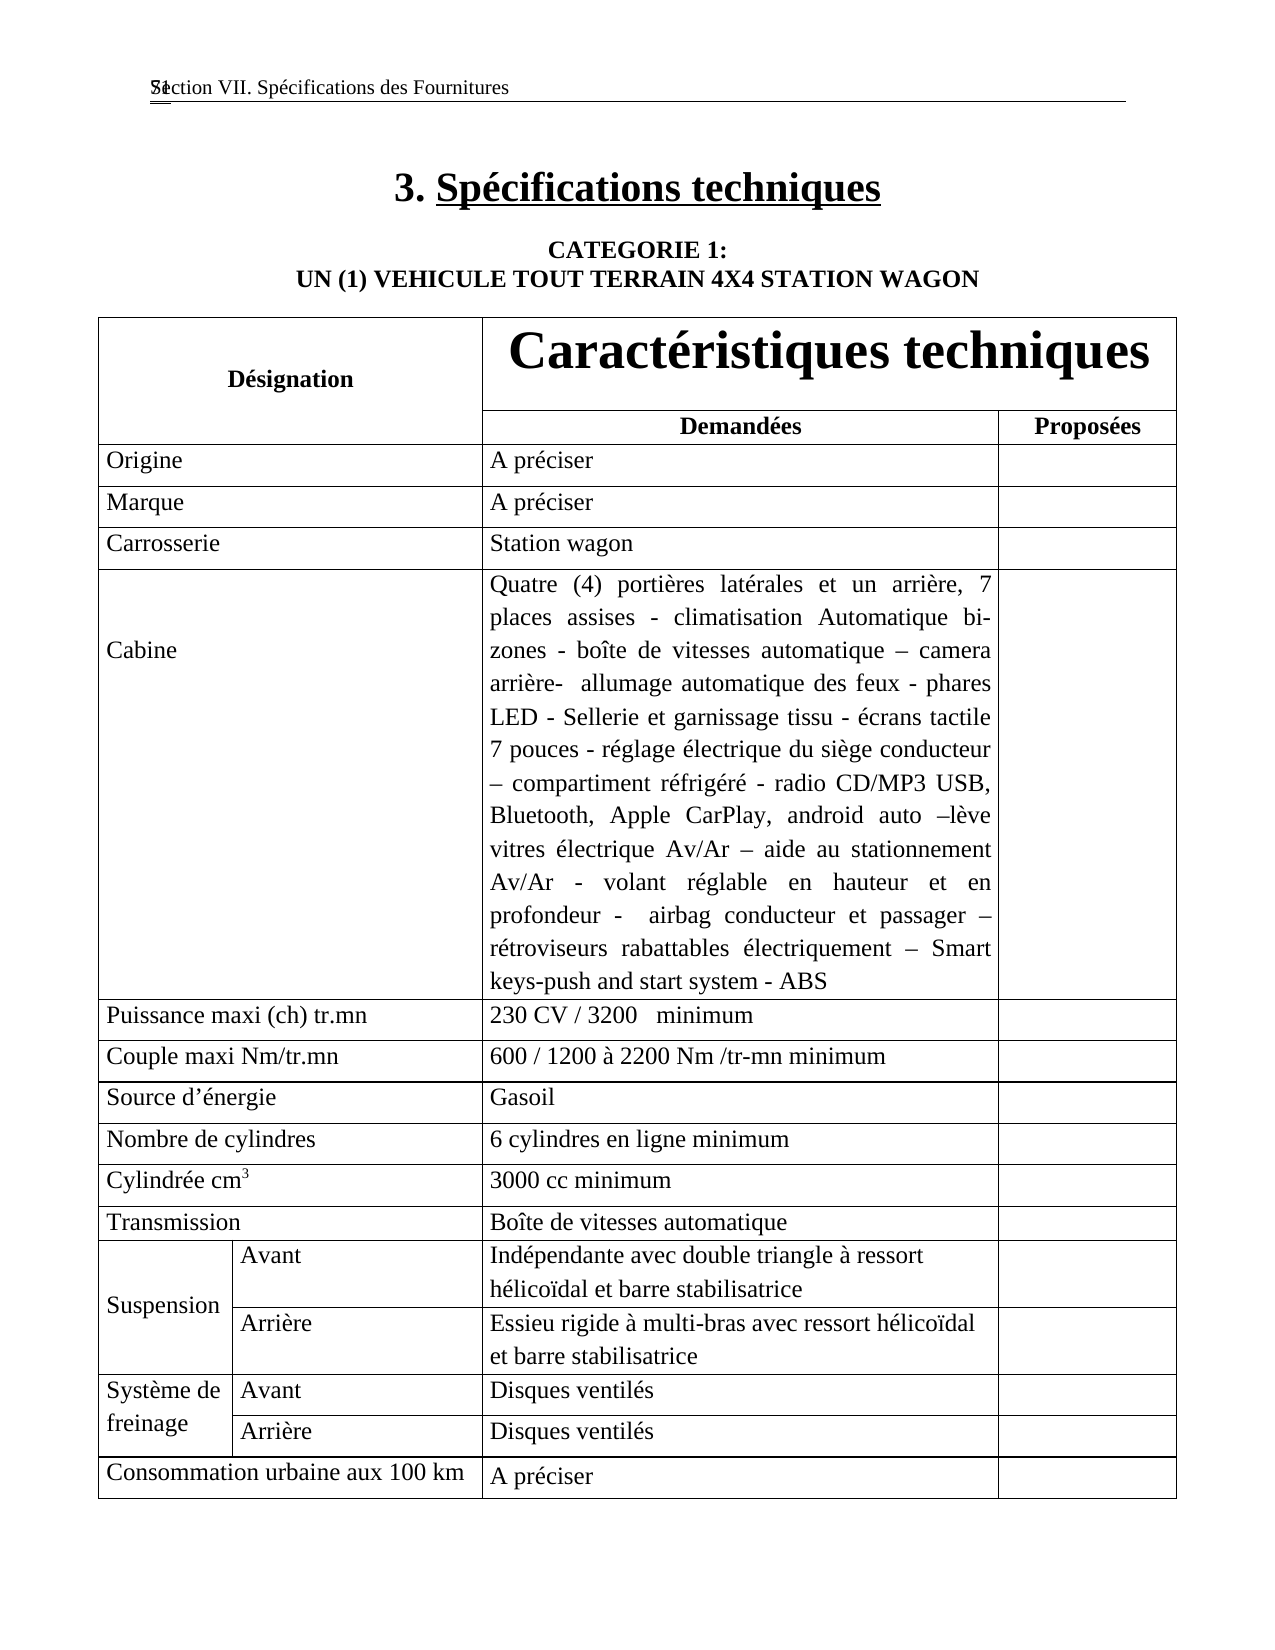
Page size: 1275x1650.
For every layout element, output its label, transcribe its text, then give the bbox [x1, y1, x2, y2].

title UN (1) VEHICULE TOUT TERRAIN 4X4 STATION WAGON [150, 264, 1125, 293]
table_cell Transmission [99, 1207, 482, 1239]
table_cell Système de freinage [99, 1375, 232, 1456]
table_cell [999, 1124, 1176, 1164]
table_cell 230 CV / 3200 minimum [483, 1000, 998, 1040]
table_cell Carrosserie [99, 528, 482, 568]
table_cell Arrière [233, 1416, 482, 1456]
table_cell [999, 1416, 1176, 1456]
table_cell [999, 445, 1176, 486]
table_cell Demandées [483, 411, 998, 444]
table_cell Avant [233, 1375, 482, 1415]
table_cell Cabine [99, 570, 482, 999]
table_cell Origine [99, 445, 482, 486]
table_cell Suspension [99, 1241, 232, 1374]
table_cell Nombre de cylindres [99, 1124, 482, 1164]
table_cell 600 / 1200 à 2200 Nm /tr-mn minimum [483, 1041, 998, 1081]
table_cell Avant [233, 1241, 482, 1307]
table_cell [999, 1241, 1176, 1307]
table_cell Disques ventilés [483, 1416, 998, 1456]
table_cell Puissance maxi (ch) tr.mn [99, 1000, 482, 1040]
table_cell Gasoil [483, 1083, 998, 1123]
table_cell Cylindrée cm3 [99, 1165, 482, 1206]
table_cell [999, 1041, 1176, 1081]
table_cell Arrière [233, 1308, 482, 1374]
table_cell Source d’énergie [99, 1083, 482, 1123]
title CATEGORIE 1: [150, 235, 1125, 264]
table_cell A préciser [483, 445, 998, 486]
table_header Caractéristiques techniques [483, 318, 1176, 410]
table_cell Quatre (4) portières latérales et un arrière, 7 places assises - climatisation Automatique bi-zones - boîte de vitesses automatique – camera arrière- allumage automatique des feux - phares LED - Sellerie et garnissage tissu - écrans tactile 7 pouces - réglage électrique du siège conducteur – compartiment réfrigéré - radio CD/MP3 USB, Bluetooth, Apple CarPlay, android auto –lève vitres électrique Av/Ar – aide au stationnement Av/Ar - volant réglable en hauteur et en profondeur - airbag conducteur et passager – rétroviseurs rabattables électriquement – Smart keys-push and start system - ABS [483, 570, 998, 999]
table_cell Essieu rigide à multi-bras avec ressort hélicoïdal et barre stabilisatrice [483, 1308, 998, 1374]
table_cell 3000 cc minimum [483, 1165, 998, 1206]
table_cell Boîte de vitesses automatique [483, 1207, 998, 1239]
table_cell [999, 1375, 1176, 1415]
table_cell [999, 1207, 1176, 1239]
table_cell [999, 1165, 1176, 1206]
table_cell A préciser [483, 1458, 998, 1498]
text 3. Spécifications techniques [150, 162, 1125, 210]
table_cell Consommation urbaine aux [99, 1458, 482, 1498]
table_cell Station wagon [483, 528, 998, 568]
table_cell Couple maxi Nm/tr.mn [99, 1041, 482, 1081]
table_cell [999, 1083, 1176, 1123]
table_cell Indépendante avec double triangle à ressort hélicoïdal et barre stabilisatrice [483, 1241, 998, 1307]
table_cell [999, 1000, 1176, 1040]
table_cell Marque [99, 487, 482, 527]
table_cell [999, 570, 1176, 999]
table_cell [999, 1458, 1176, 1498]
table_cell Proposées [999, 411, 1176, 444]
table_cell [999, 528, 1176, 568]
table_cell [999, 1308, 1176, 1374]
table_cell 6 cylindres en ligne minimum [483, 1124, 998, 1164]
table_cell A préciser [483, 487, 998, 527]
table_cell [999, 487, 1176, 527]
table_cell Disques ventilés [483, 1375, 998, 1415]
table_header Désignation [99, 318, 482, 444]
